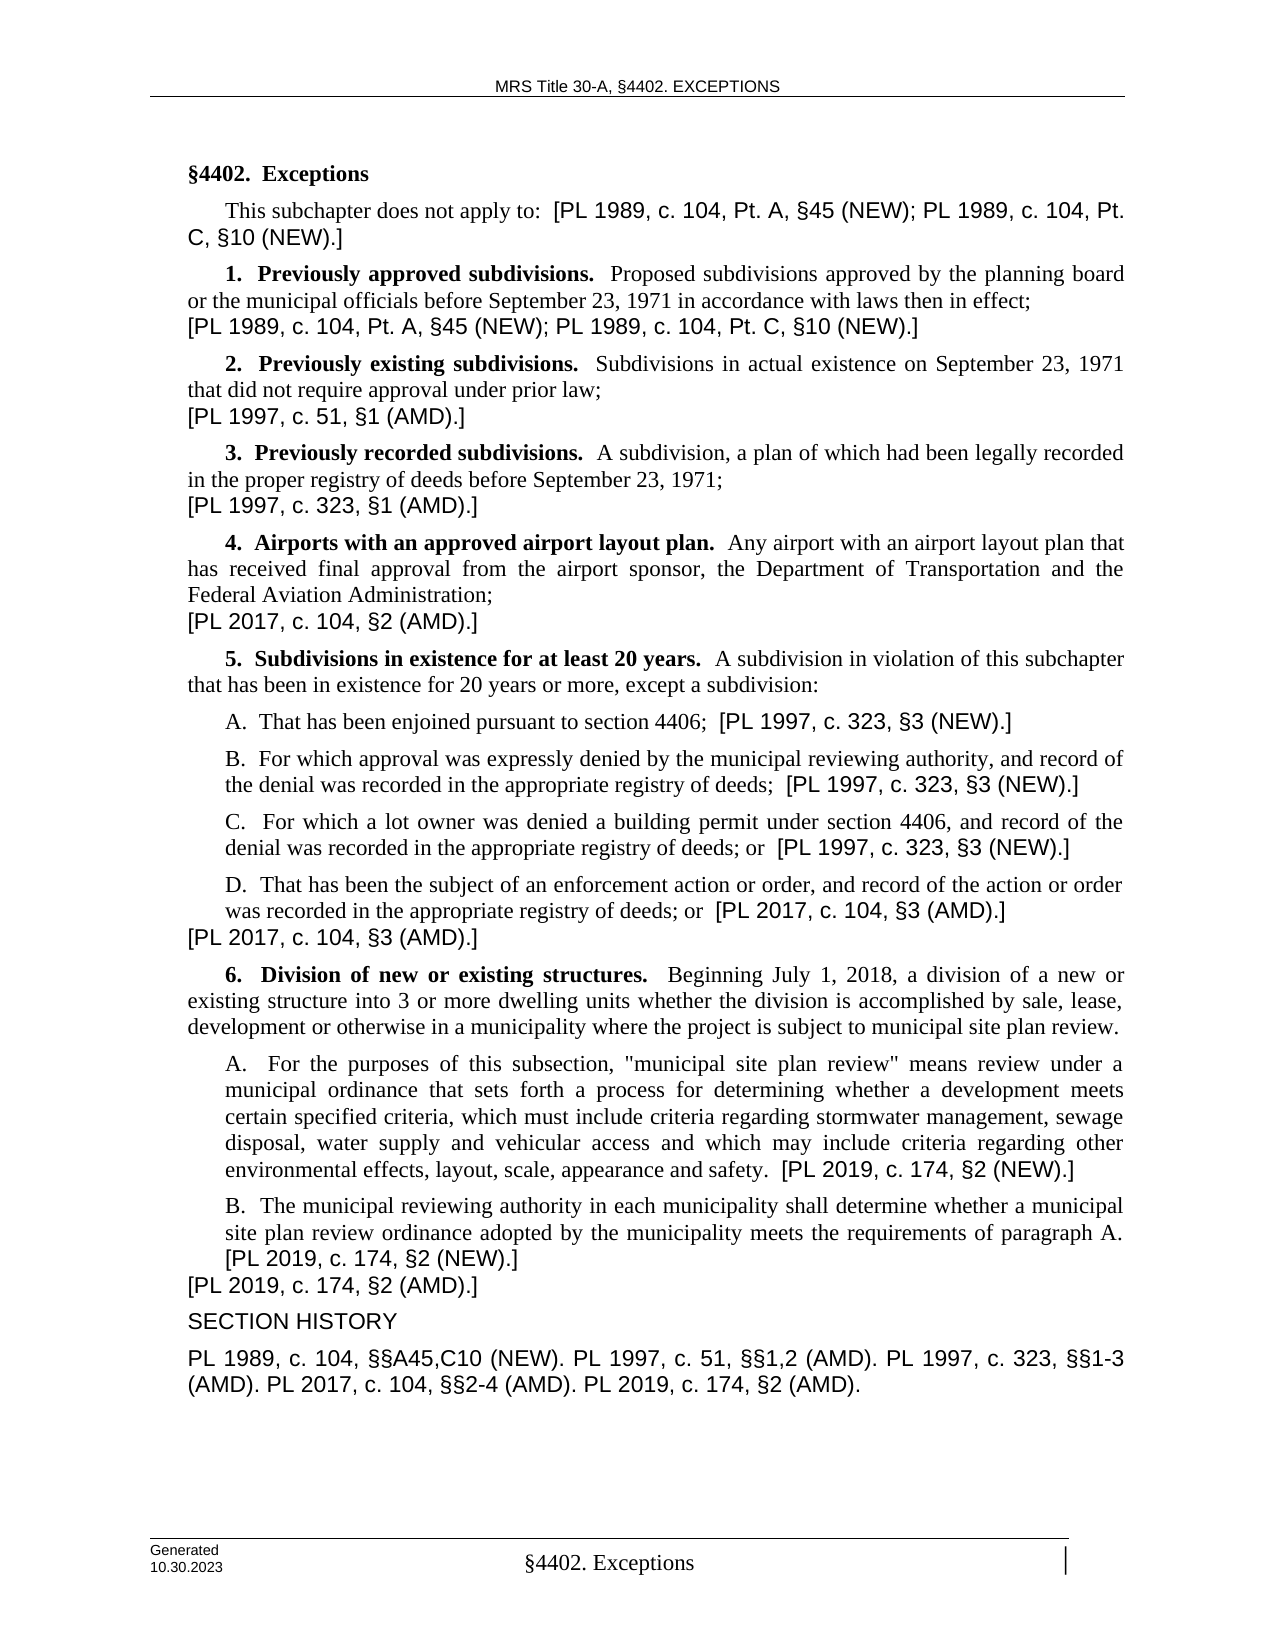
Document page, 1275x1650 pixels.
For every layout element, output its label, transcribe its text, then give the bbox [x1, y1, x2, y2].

text 2. Previously existing subdivisions. Subdivisions in actual existence on September 23, 1971 that did not require approval under prior law; [187, 350, 1125, 403]
text [PL 2019, c. 174, §2 (AMD).] [187, 1272, 1125, 1298]
text [PL 2017, c. 104, §3 (AMD).] [187, 924, 1125, 950]
text PL 1989, c. 104, §§A45,C10 (NEW). PL 1997, c. 51, §§1,2 (AMD). PL 1997, c. 323, §§1-3 (AMD). PL 2017, c. 104, §§2-4 (AMD). PL 2019, c. 174, §2 (AMD). [187, 1345, 1125, 1398]
text [PL 1997, c. 323, §1 (AMD).] [187, 492, 1125, 518]
text §4402. Exceptions [187, 160, 1125, 187]
text 3. Previously recorded subdivisions. A subdivision, a plan of which had been legally recorded in the proper registry of deeds before September 23, 1971; [187, 439, 1125, 492]
text [PL 1997, c. 51, §1 (AMD).] [187, 403, 1125, 429]
text [PL 1989, c. 104, Pt. A, §45 (NEW); PL 1989, c. 104, Pt. C, §10 (NEW).] [187, 313, 1125, 339]
text D. That has been the subject of an enforcement action or order, and record of the action or order was recorded in the appropriate registry of deeds; or [PL 2017, c. 104, §3 (AMD).] [225, 871, 1125, 924]
text 6. Division of new or existing structures. Beginning July 1, 2018, a division of a new or existing structure into 3 or more dwelling units whether the division is accomplished by sale, lease, development or otherwise in a municipality where the project is subject to municipal site plan review. [187, 961, 1125, 1040]
text B. The municipal reviewing authority in each municipality shall determine whether a municipal site plan review ordinance adopted by the municipality meets the requirements of paragraph A. [PL 2019, c. 174, §2 (NEW).] [225, 1192, 1125, 1272]
text B. For which approval was expressly denied by the municipal reviewing authority, and record of the denial was recorded in the appropriate registry of deeds; [PL 1997, c. 323, §3 (NEW).] [225, 745, 1125, 797]
text A. For the purposes of this subsection, "municipal site plan review" means review under a municipal ordinance that sets forth a process for determining whether a development meets certain specified criteria, which must include criteria regarding stormwater management, sewage disposal, water supply and vehicular access and which may include criteria regarding other environmental effects, layout, scale, appearance and safety. [PL 2019, c. 174, §2 (NEW).] [225, 1050, 1125, 1182]
text 4. Airports with an approved airport layout plan. Any airport with an airport layout plan that has received final approval from the airport sponsor, the Department of Transportation and the Federal Aviation Administration; [187, 529, 1125, 608]
text C. For which a lot owner was denied a building permit under section 4406, and record of the denial was recorded in the appropriate registry of deeds; or [PL 1997, c. 323, §3 (NEW).] [225, 808, 1125, 861]
text A. That has been enjoined pursuant to section 4406; [PL 1997, c. 323, §3 (NEW).] [225, 708, 1125, 734]
text SECTION HISTORY [187, 1308, 1125, 1335]
text This subchapter does not apply to: [PL 1989, c. 104, Pt. A, §45 (NEW); PL 1989, c. 104, Pt. C, §10 (NEW).] [187, 197, 1125, 250]
text 5. Subdivisions in existence for at least 20 years. A subdivision in violation of this subchapter that has been in existence for 20 years or more, except a subdivision: [187, 645, 1125, 697]
text 1. Previously approved subdivisions. Proposed subdivisions approved by the planning board or the municipal officials before September 23, 1971 in accordance with laws then in effect; [187, 260, 1125, 313]
text [PL 2017, c. 104, §2 (AMD).] [187, 608, 1125, 634]
